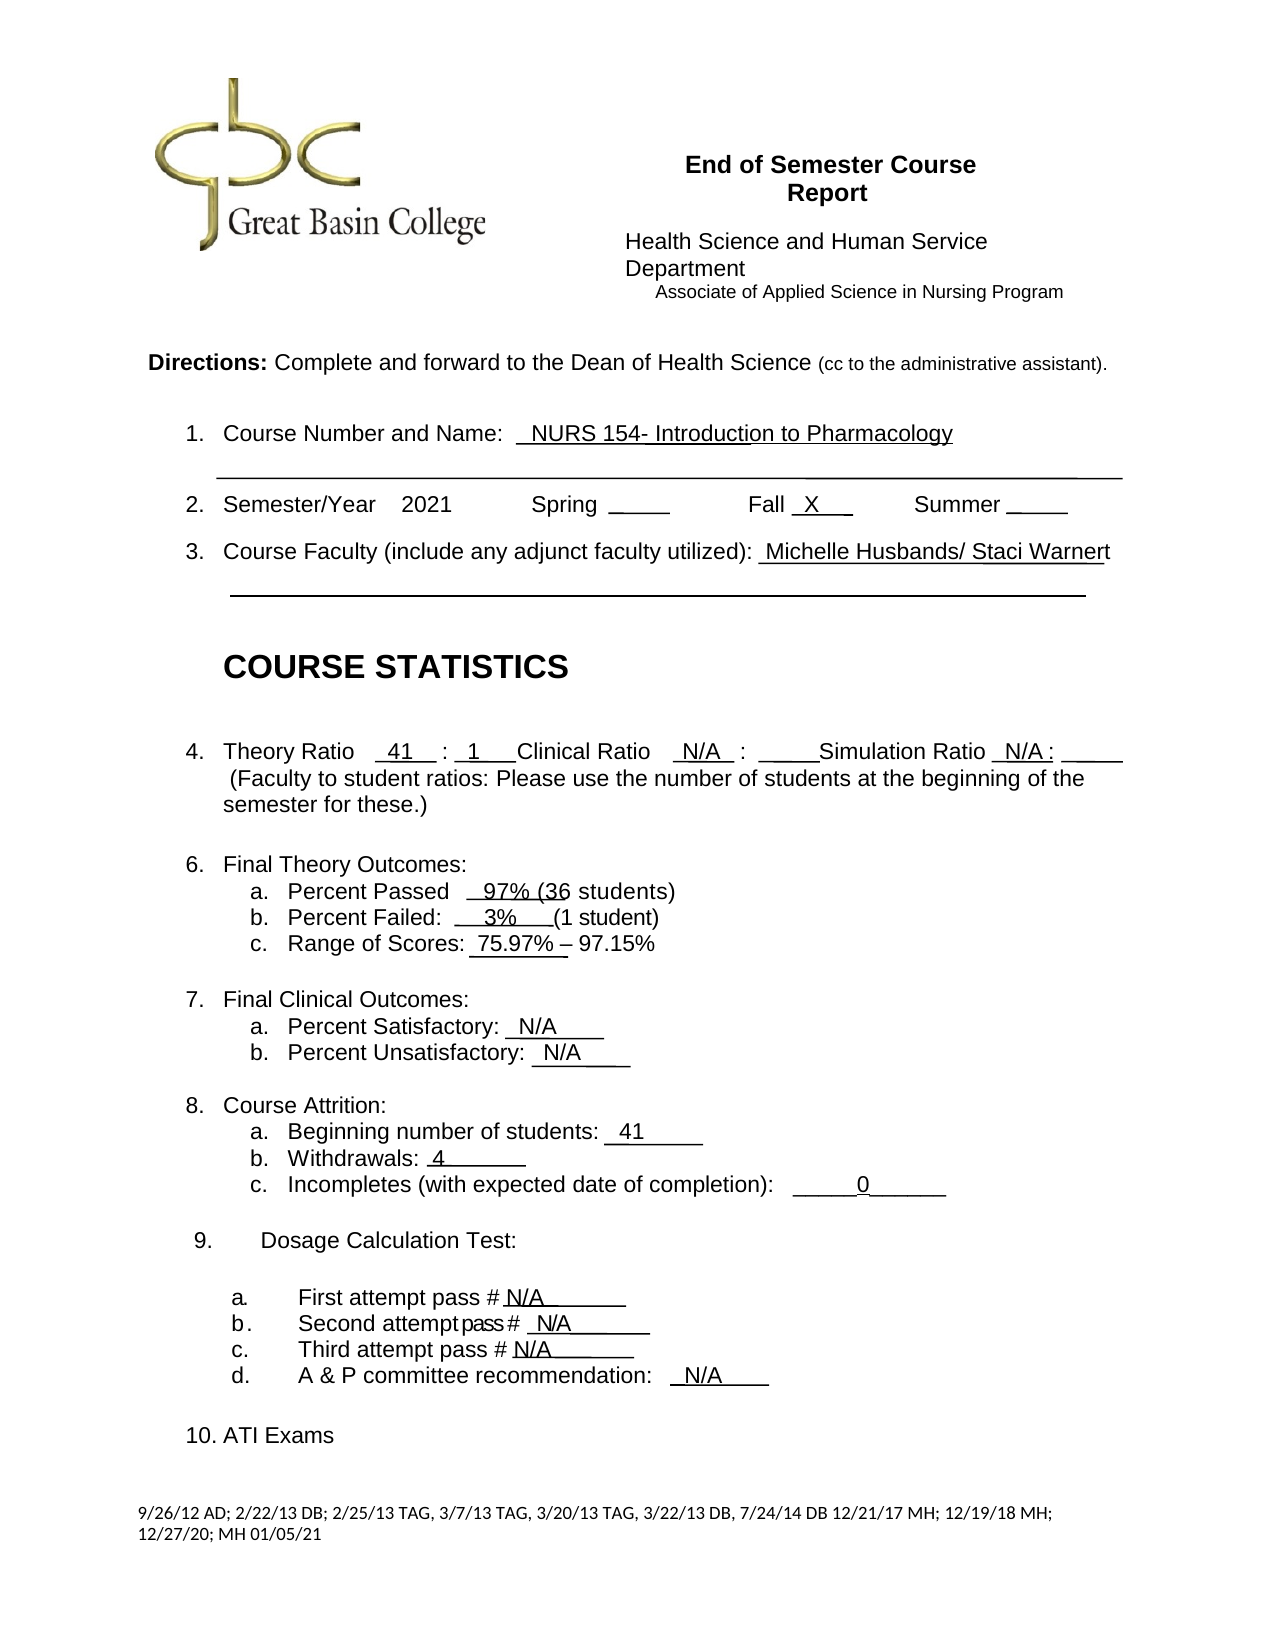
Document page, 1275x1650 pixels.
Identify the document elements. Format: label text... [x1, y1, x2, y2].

list Course Number and Name: NURS 154- Introduction to Pharmacology [185, 423, 1118, 446]
list Percent Passed 97% (36 students) [250, 878, 1118, 904]
list Beginning number of students: 41 [250, 1118, 1118, 1144]
text (Faculty to student ratios: Please use the number of students at the beginning of the semester for these.) [185, 764, 1094, 817]
list Withdrawals: 4 [250, 1144, 1118, 1171]
list Percent Satisfactory: N/A [250, 1013, 1118, 1039]
list A & P committee recommendation: N/A [231, 1362, 1118, 1389]
list Third attempt pass # N/A [231, 1336, 1118, 1362]
text End of Semester Course Report [634, 150, 1020, 207]
list Second attempt pass # N/A [231, 1310, 1118, 1336]
text 4. Theory Ratio 41 : 1 Clinical Ratio N/A : Simulation Ratio N/A : [185, 738, 1094, 764]
list Course Attrition: [185, 1092, 1118, 1118]
list Incompletes (with expected date of completion): _____0______ [250, 1171, 1118, 1197]
list Percent Failed: 3% (1 student) [250, 904, 1118, 930]
list Range of Scores: 75.97% – 97.15% [250, 930, 1118, 957]
list First attempt pass # N/A [231, 1283, 1118, 1310]
list Final Clinical Outcomes: [185, 986, 1118, 1013]
list Dosage Calculation Test: [194, 1227, 1118, 1253]
list Final Theory Outcomes: [185, 851, 1118, 878]
picture [155, 78, 486, 251]
text Health Science and Human Service Department [625, 228, 1113, 281]
list COURSE STATISTICS [223, 647, 1094, 686]
text Associate of Applied Science in Nursing Program [634, 281, 1113, 302]
list ATI Exams [185, 1422, 1118, 1448]
list Semester/Year 2021 Spring Fall X Summer [185, 493, 1118, 517]
text 3. Course Faculty (include any adjunct faculty utilized): Michelle Husbands/ Staci Warnert [185, 541, 1118, 564]
list Percent Unsatisfactory: N/A [250, 1039, 1118, 1065]
text Directions: Complete and forward to the Dean of Health Science (cc to the administrative assistant). [148, 345, 1112, 376]
